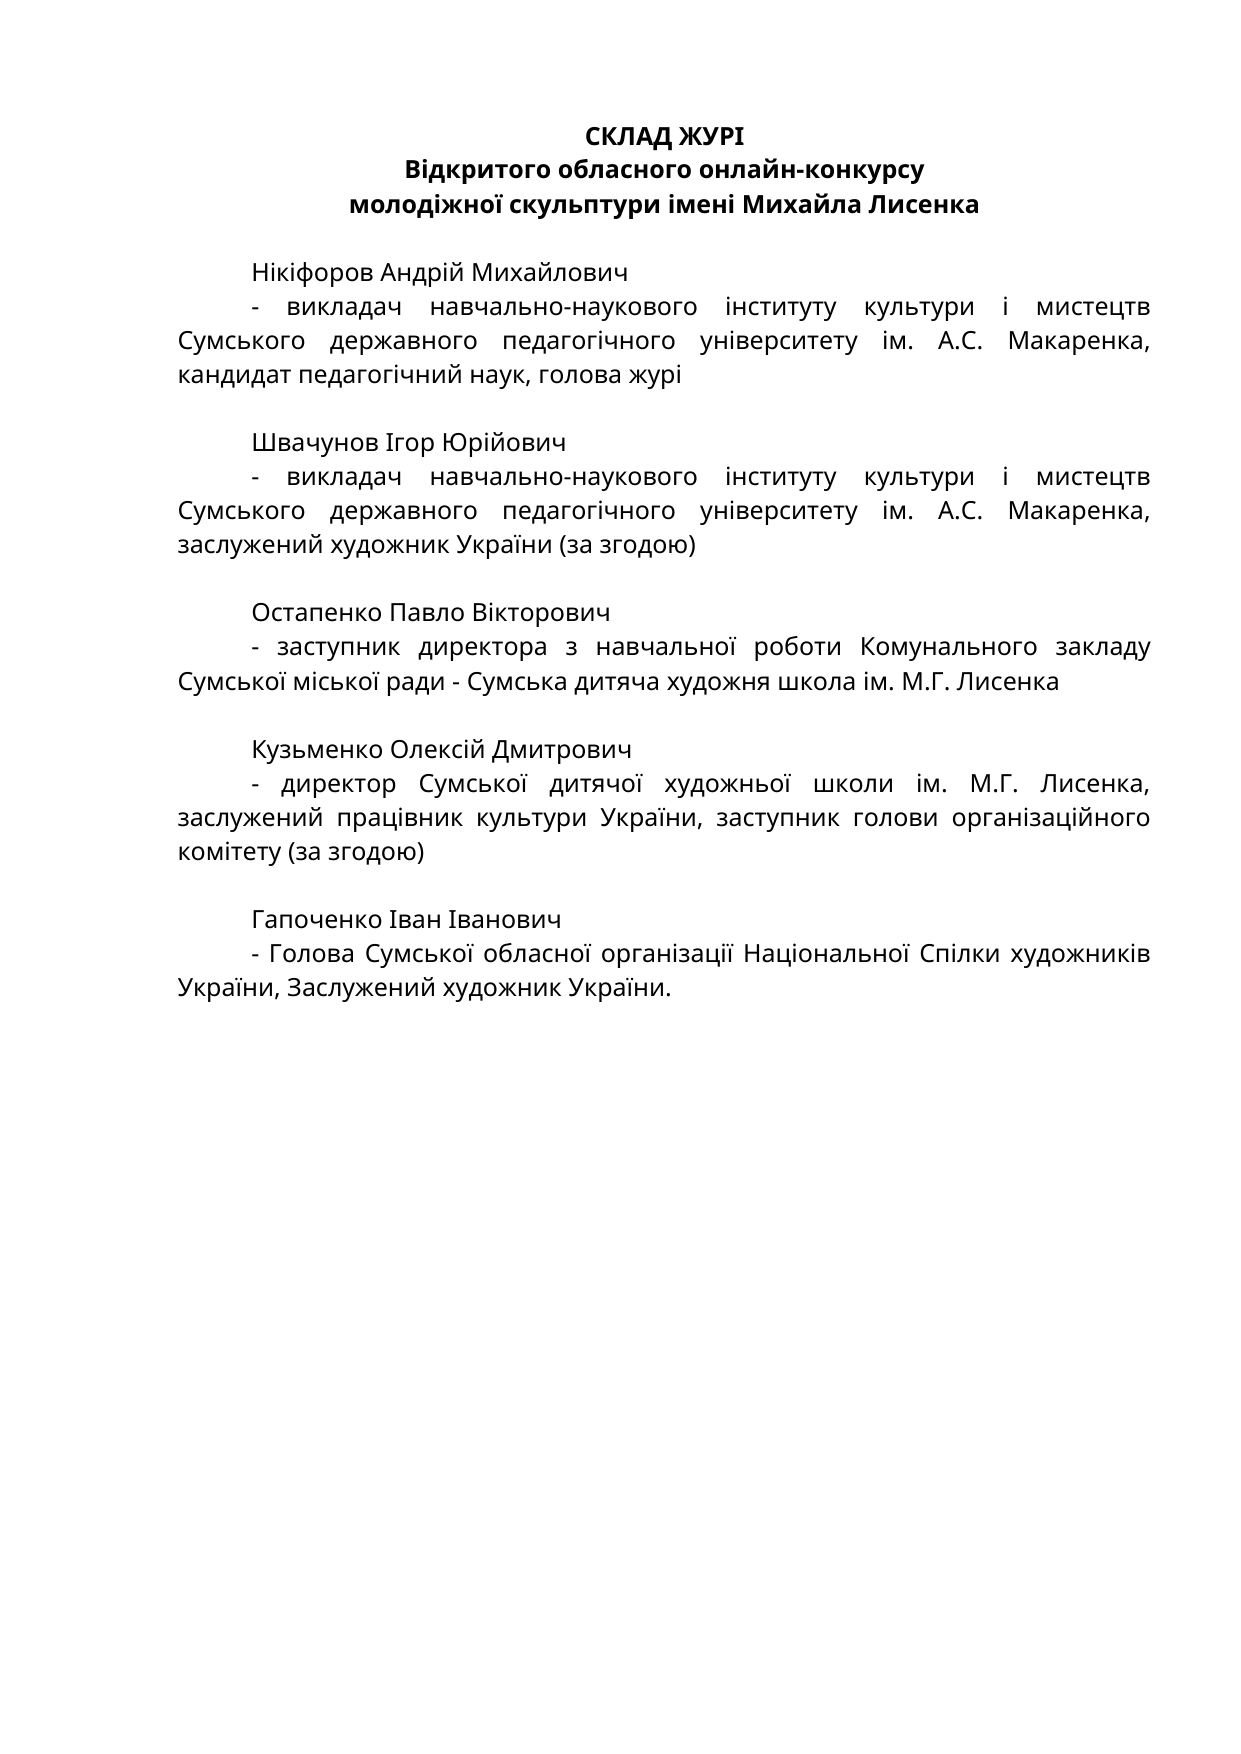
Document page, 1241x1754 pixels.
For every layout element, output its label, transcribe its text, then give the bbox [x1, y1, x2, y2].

text - Голова Сумської обласної організації Національної Спілки художників України, Заслужений художник України. [177, 936, 1152, 1004]
text Остапенко Павло Вікторович [177, 595, 1152, 629]
text Кузьменко Олексій Дмитрович [177, 731, 1152, 765]
text Гапоченко Іван Іванович [177, 902, 1152, 936]
text Нікіфоров Андрій Михайлович [177, 254, 1152, 288]
text - викладач навчально-наукового інституту культури і мистецтв Сумського державного педагогічного університету ім. А.С. Макаренка, кандидат педагогічний наук, голова журі [177, 288, 1152, 391]
text Відкритого обласного онлайн-конкурсу [177, 152, 1152, 186]
text - директор Сумської дитячої художньої школи ім. М.Г. Лисенка, заслужений працівник культури України, заступник голови організаційного комітету (за згодою) [177, 765, 1152, 867]
text молодіжної скульптури імені Михайла Лисенка [177, 186, 1152, 220]
text - заступник директора з навчальної роботи Комунального закладу Сумської міської ради - Сумська дитяча художня школа ім. М.Г. Лисенка [177, 629, 1152, 697]
text Швачунов Ігор Юрійович [177, 425, 1152, 459]
text - викладач навчально-наукового інституту культури і мистецтв Сумського державного педагогічного університету ім. А.С. Макаренка, заслужений художник України (за згодою) [177, 459, 1152, 561]
text СКЛАД ЖУРІ [177, 118, 1152, 152]
